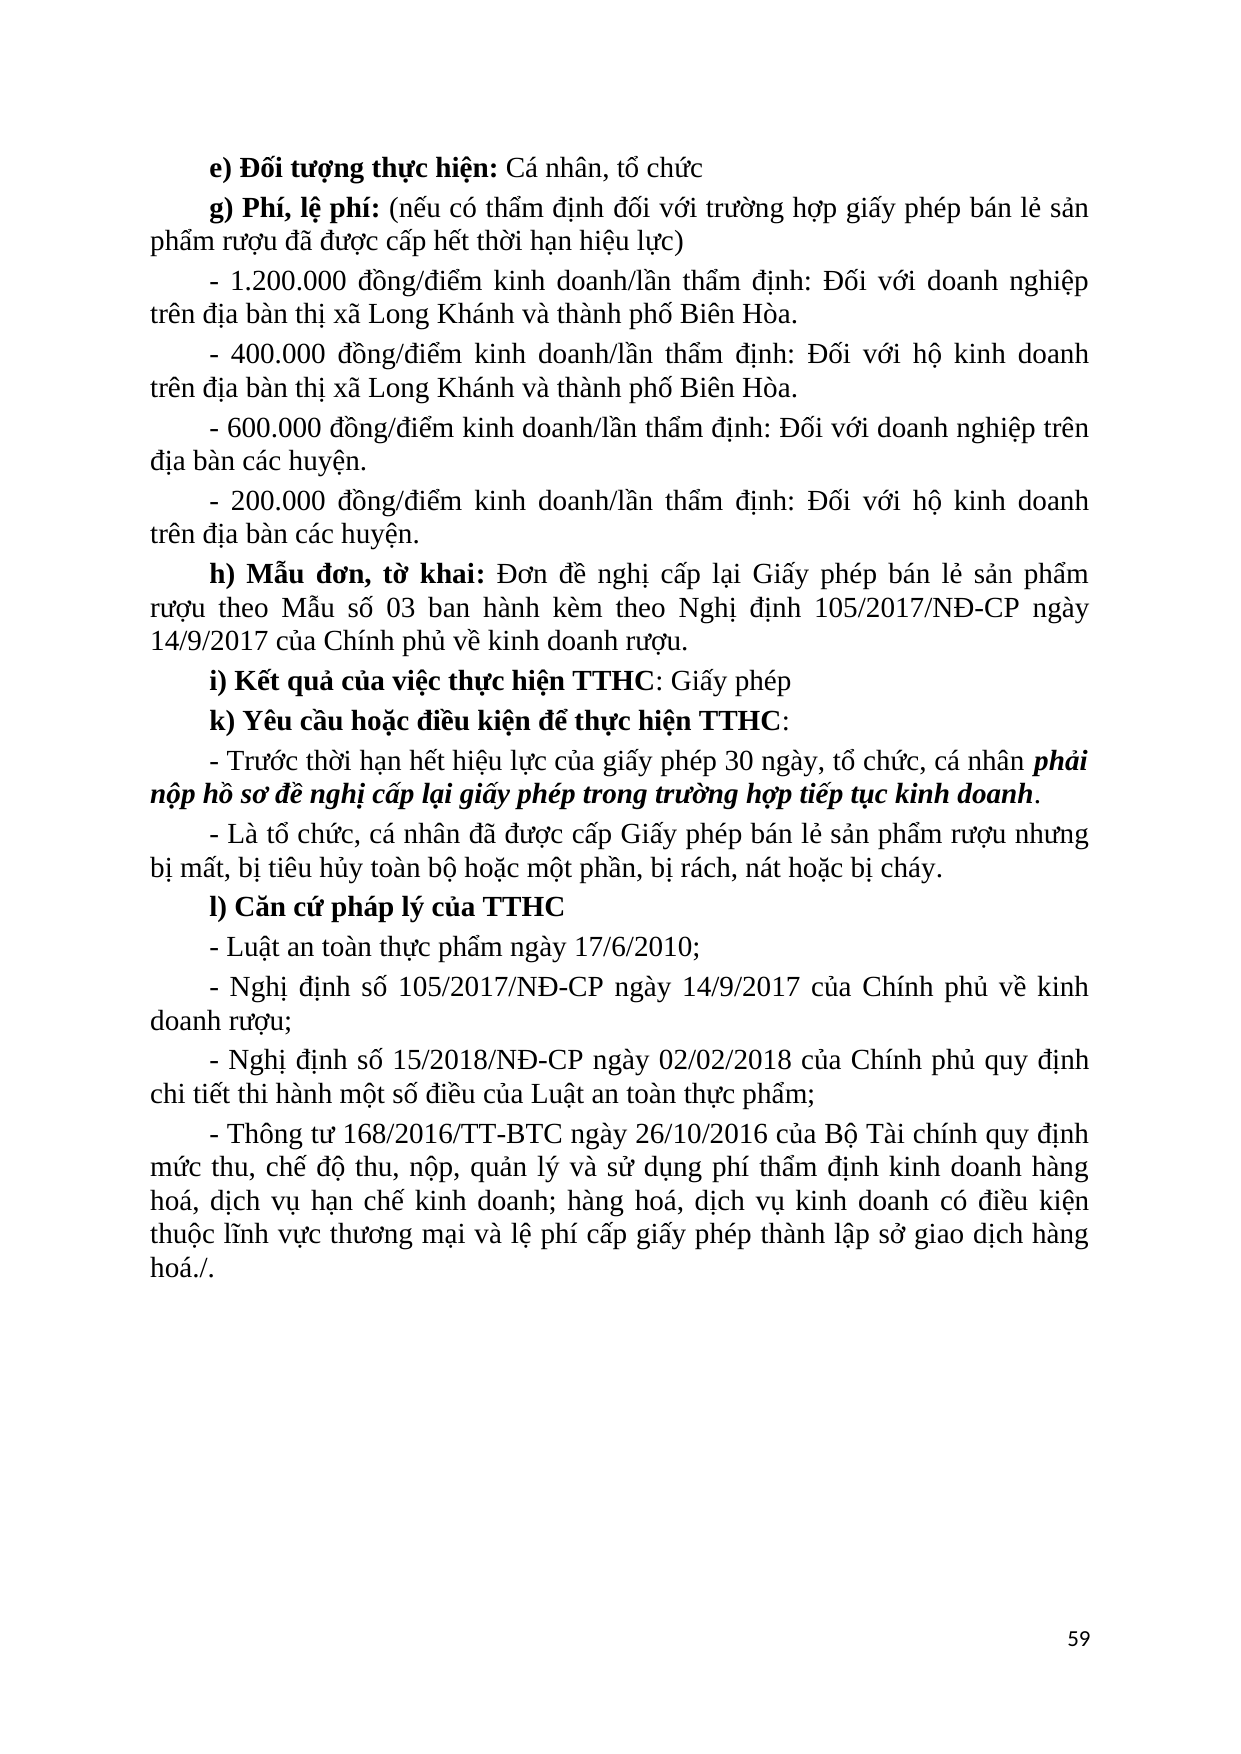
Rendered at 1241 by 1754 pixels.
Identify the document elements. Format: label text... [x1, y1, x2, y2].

text - Nghị định số 15/2018/NĐ-CP ngày 02/02/2018 của Chính phủ quy định chi tiết thi hành một số điều của Luật an toàn thực phẩm; [150, 1042, 1090, 1109]
text - 200.000 đồng/điểm kinh doanh/lần thẩm định: Đối với hộ kinh doanh trên địa bàn các huyện. [150, 483, 1090, 550]
text - 400.000 đồng/điểm kinh doanh/lần thẩm định: Đối với hộ kinh doanh trên địa bàn thị xã Long Khánh và thành phố Biên Hòa. [150, 336, 1090, 403]
text - Là tổ chức, cá nhân đã được cấp Giấy phép bán lẻ sản phẩm rượu nhưng bị mất, bị tiêu hủy toàn bộ hoặc một phần, bị rách, nát hoặc bị cháy. [150, 816, 1090, 883]
text - 1.200.000 đồng/điểm kinh doanh/lần thẩm định: Đối với doanh nghiệp trên địa bàn thị xã Long Khánh và thành phố Biên Hòa. [150, 263, 1090, 330]
text i) Kết quả của việc thực hiện TTHC: Giấy phép [150, 663, 1090, 697]
text h) Mẫu đơn, tờ khai: Đơn đề nghị cấp lại Giấy phép bán lẻ sản phẩm rượu theo Mẫu số 03 ban hành kèm theo Nghị định 105/2017/NĐ-CP ngày 14/9/2017 của Chính phủ về kinh doanh rượu. [150, 556, 1090, 657]
text - 600.000 đồng/điểm kinh doanh/lần thẩm định: Đối với doanh nghiệp trên địa bàn các huyện. [150, 410, 1090, 477]
text e) Đối tượng thực hiện: Cá nhân, tổ chức [150, 150, 1090, 183]
text - Thông tư 168/2016/TT-BTC ngày 26/10/2016 của Bộ Tài chính quy định mức thu, chế độ thu, nộp, quản lý và sử dụng phí thẩm định kinh doanh hàng hoá, dịch vụ hạn chế kinh doanh; hàng hoá, dịch vụ kinh doanh có điều kiện thuộc lĩnh vực thương mại và lệ phí cấp giấy phép thành lập sở giao dịch hàng hoá./. [150, 1116, 1090, 1283]
text k) Yêu cầu hoặc điều kiện để thực hiện TTHC: [150, 703, 1090, 737]
text - Trước thời hạn hết hiệu lực của giấy phép 30 ngày, tổ chức, cá nhân phải nộp hồ sơ đề nghị cấp lại giấy phép trong trường hợp tiếp tục kinh doanh. [150, 743, 1090, 810]
text g) Phí, lệ phí: (nếu có thẩm định đối với trường hợp giấy phép bán lẻ sản phẩm rượu đã được cấp hết thời hạn hiệu lực) [150, 190, 1090, 257]
text l) Căn cứ pháp lý của TTHC [150, 889, 1090, 923]
text - Nghị định số 105/2017/NĐ-CP ngày 14/9/2017 của Chính phủ về kinh doanh rượu; [150, 969, 1090, 1036]
text - Luật an toàn thực phẩm ngày 17/6/2010; [150, 929, 1090, 963]
